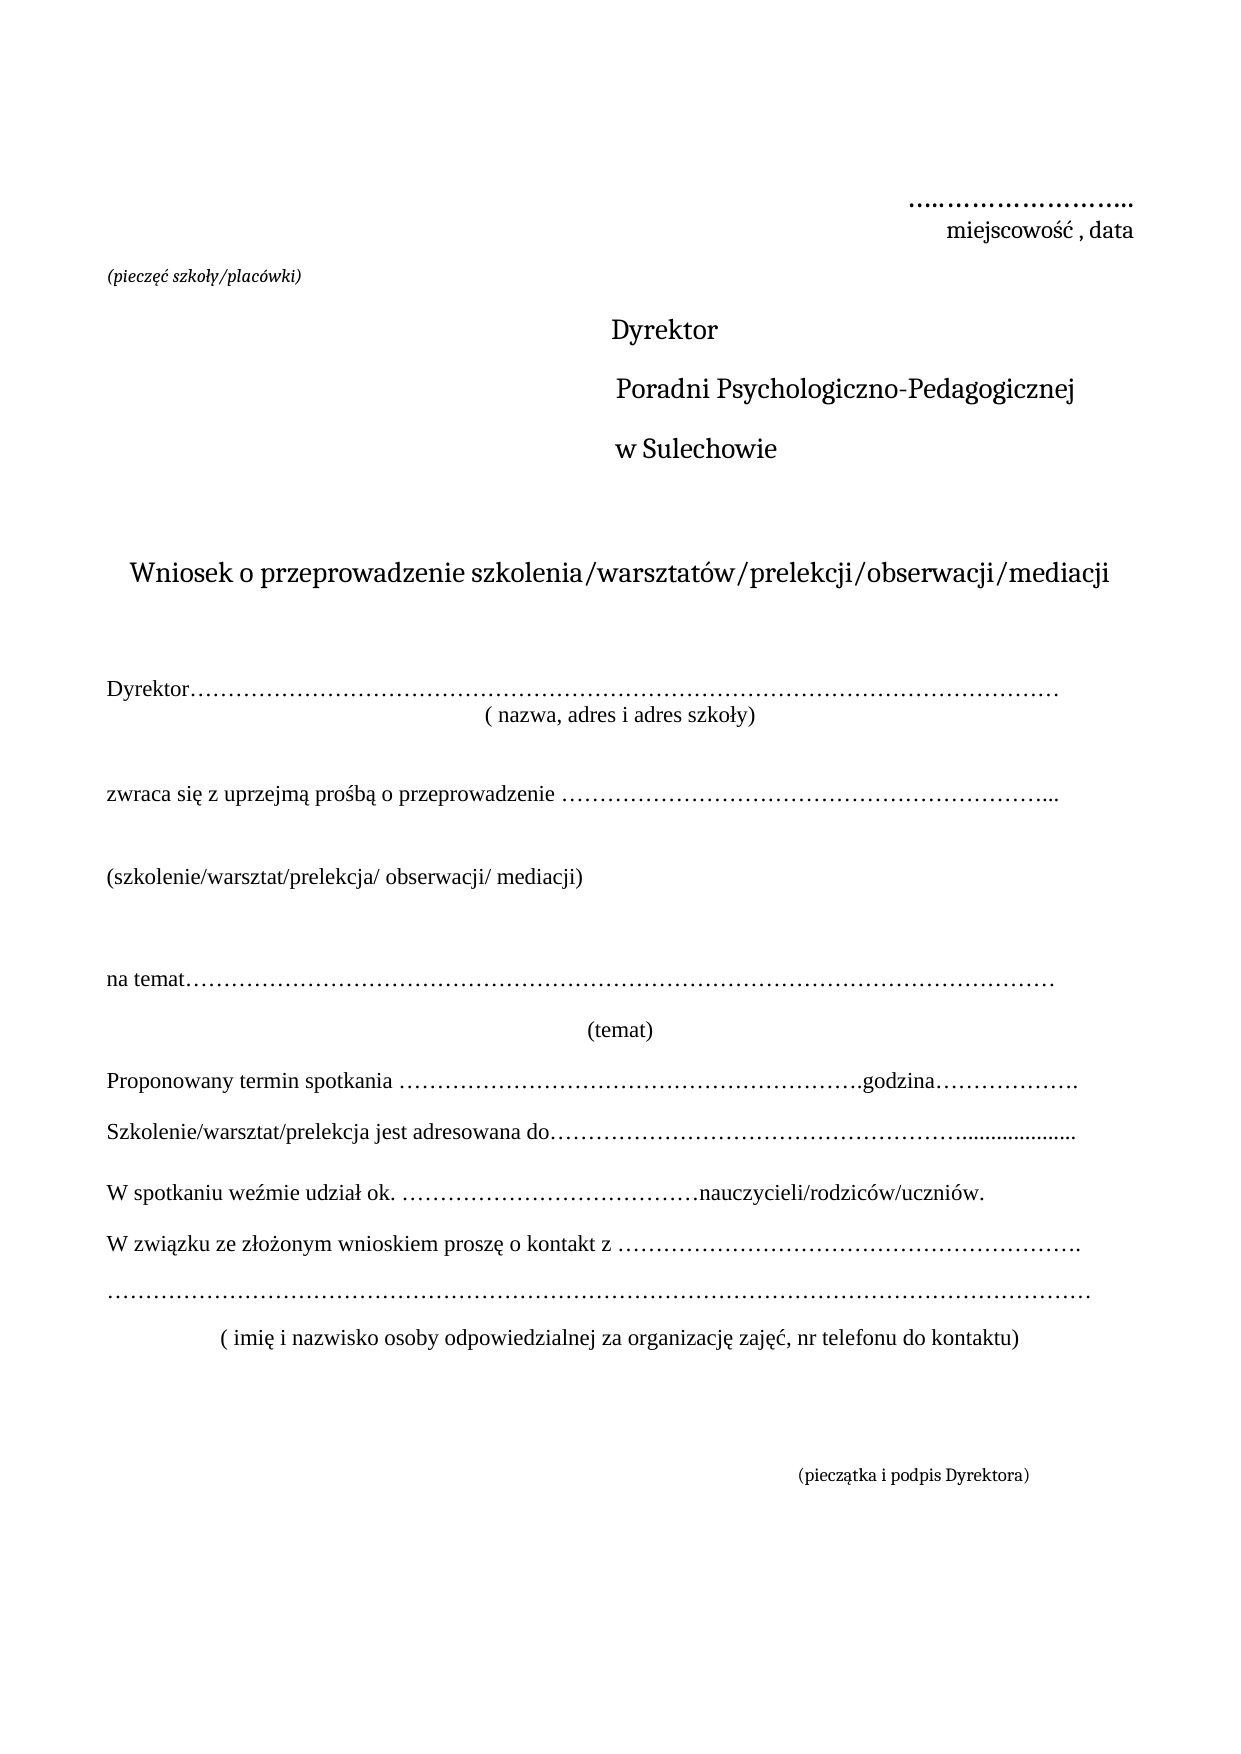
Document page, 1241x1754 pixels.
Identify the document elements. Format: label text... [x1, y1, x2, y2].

text ………………………………………………………………………………………………………………… [106, 1277, 1134, 1303]
text Proponowany termin spotkania …………………………………………………….godzina………………. [106, 1067, 1134, 1094]
text (temat) [106, 1016, 1134, 1043]
text Poradni Psychologiczno-Pedagogicznej [106, 372, 1134, 406]
text Wniosek o przeprowadzenie szkolenia/warsztatów/prelekcji/obserwacji/mediacji [106, 556, 1134, 589]
text w Sulechowie [106, 432, 1134, 465]
text (pieczątka i podpis Dyrektora) [106, 1465, 1134, 1487]
text zwraca się z uprzejmą prośbą o przeprowadzenie ………………………………………………………... [106, 780, 1134, 807]
text …..………………….. miejscowość , data [106, 139, 1134, 245]
text (szkolenie/warsztat/prelekcja/ obserwacji/ mediacji) [106, 831, 1134, 889]
text (pieczęć szkoły/placówki) [106, 266, 1134, 287]
text na temat…………………………………………………………………………………………………… [106, 965, 1134, 992]
text Szkolenie/warsztat/prelekcja jest adresowana do……………………………………………….................... W spotkaniu weźmie udział ok. …………………………………nauczycieli/rodziców/uczniów. [106, 1118, 1134, 1205]
text ( imię i nazwisko osoby odpowiedzialnej za organizację zajęć, nr telefonu do kontaktu) [106, 1324, 1134, 1351]
text W związku ze złożonym wnioskiem proszę o kontakt z ……………………………………………………. [106, 1230, 1134, 1256]
text Dyrektor [106, 313, 1134, 347]
text Dyrektor…………………………………………………………………………………………………… [106, 675, 1134, 701]
text ( nazwa, adres i adres szkoły) [106, 701, 1134, 727]
